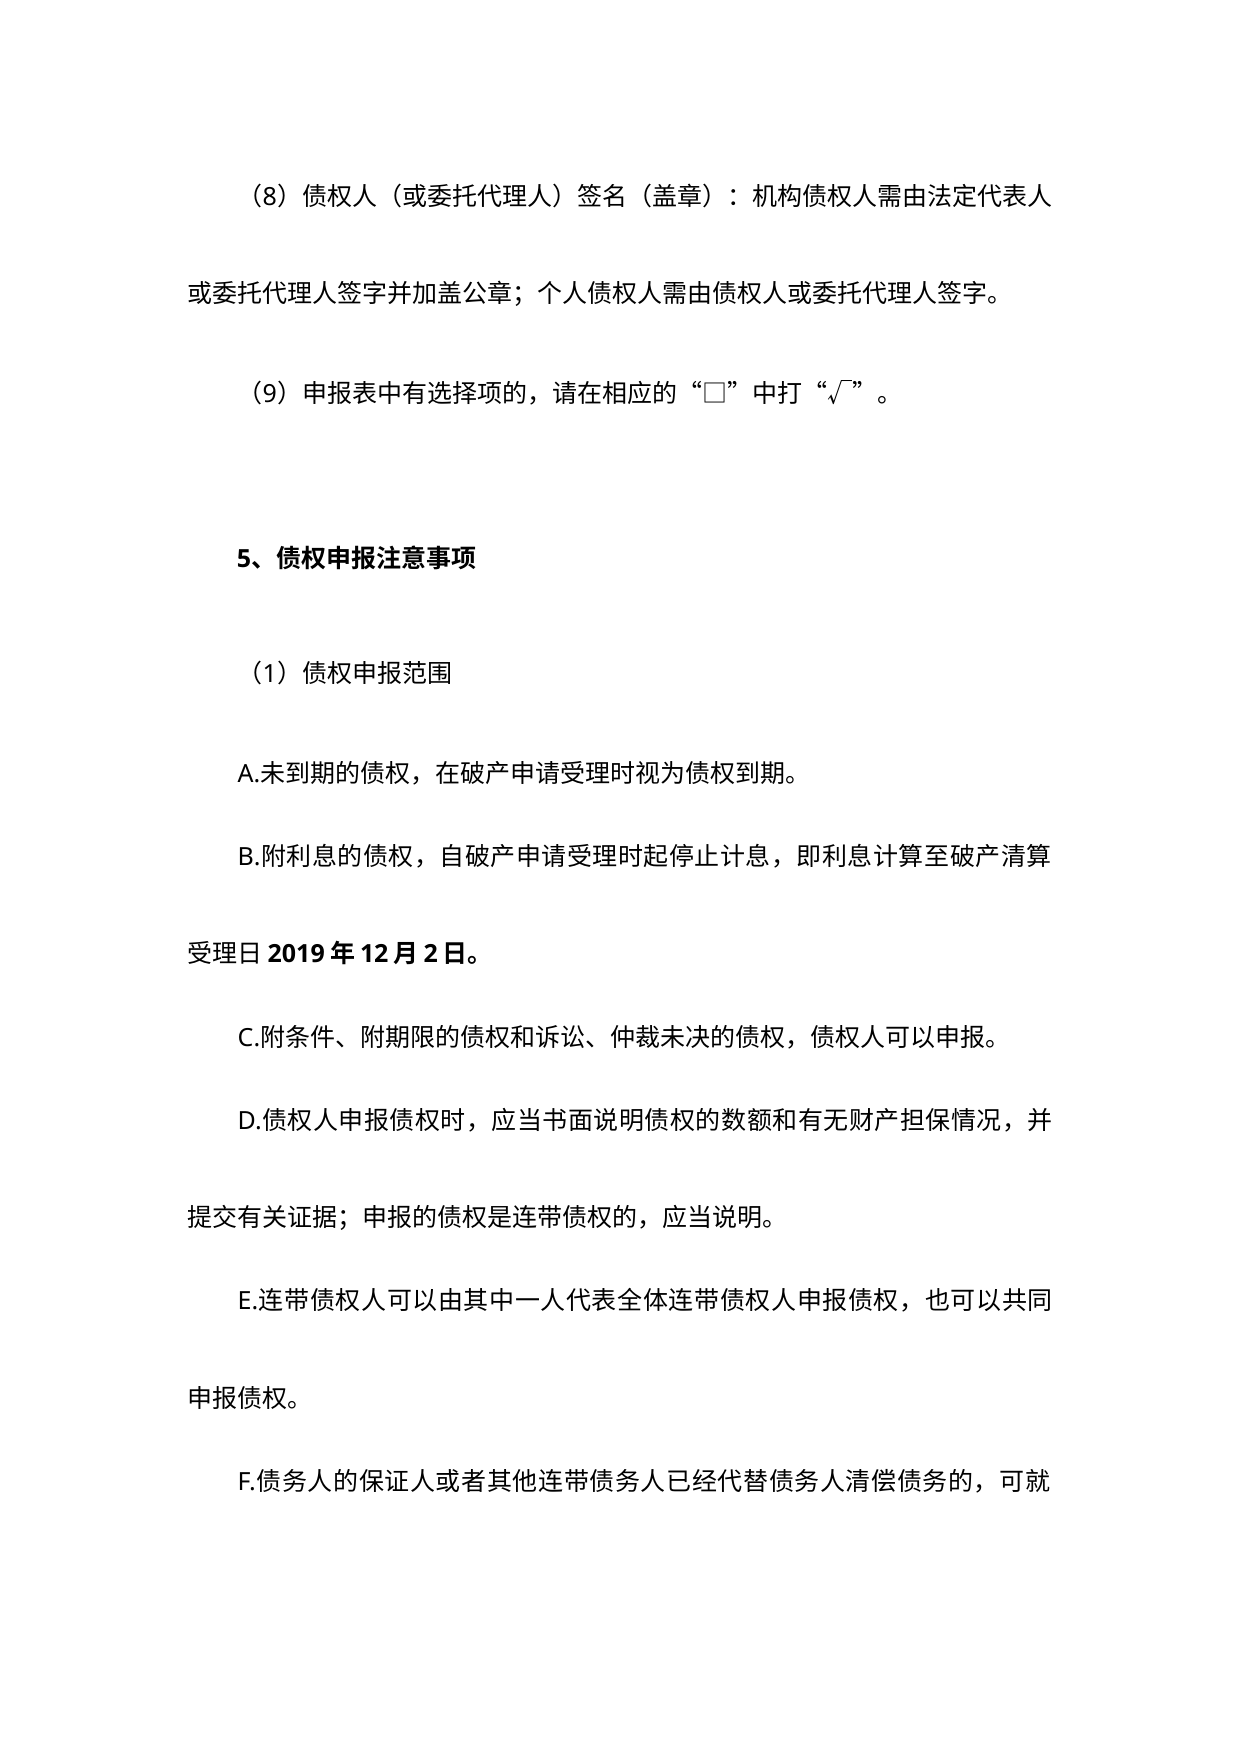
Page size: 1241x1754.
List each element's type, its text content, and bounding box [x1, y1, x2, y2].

text A.未到期的债权，在破产申请受理时视为债权到期。 [187, 739, 1053, 804]
text D.债权人申报债权时，应当书面说明债权的数额和有无财产担保情况，并提交有关证据；申报的债权是连带债权的，应当说明。 [187, 1086, 1053, 1248]
text B.附利息的债权，自破产申请受理时起停止计息，即利息计算至破产清算受理日2019年12月2日。 [187, 822, 1053, 984]
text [187, 1447, 1053, 1512]
text C.附条件、附期限的债权和诉讼、仲裁未决的债权，债权人可以申报。 [187, 1003, 1053, 1068]
text （1）债权申报范围 [187, 639, 1053, 704]
text 5、债权申报注意事项 [187, 524, 1053, 589]
text E.连带债权人可以由其中一人代表全体连带债权人申报债权，也可以共同申报债权。 [187, 1266, 1053, 1429]
text （8）债权人（或委托代理人）签名（盖章）：机构债权人需由法定代表人或委托代理人签字并加盖公章；个人债权人需由债权人或委托代理人签字。 [187, 162, 1053, 324]
text （9）申报表中有选择项的，请在相应的“□”中打“√”。 [187, 359, 1053, 424]
